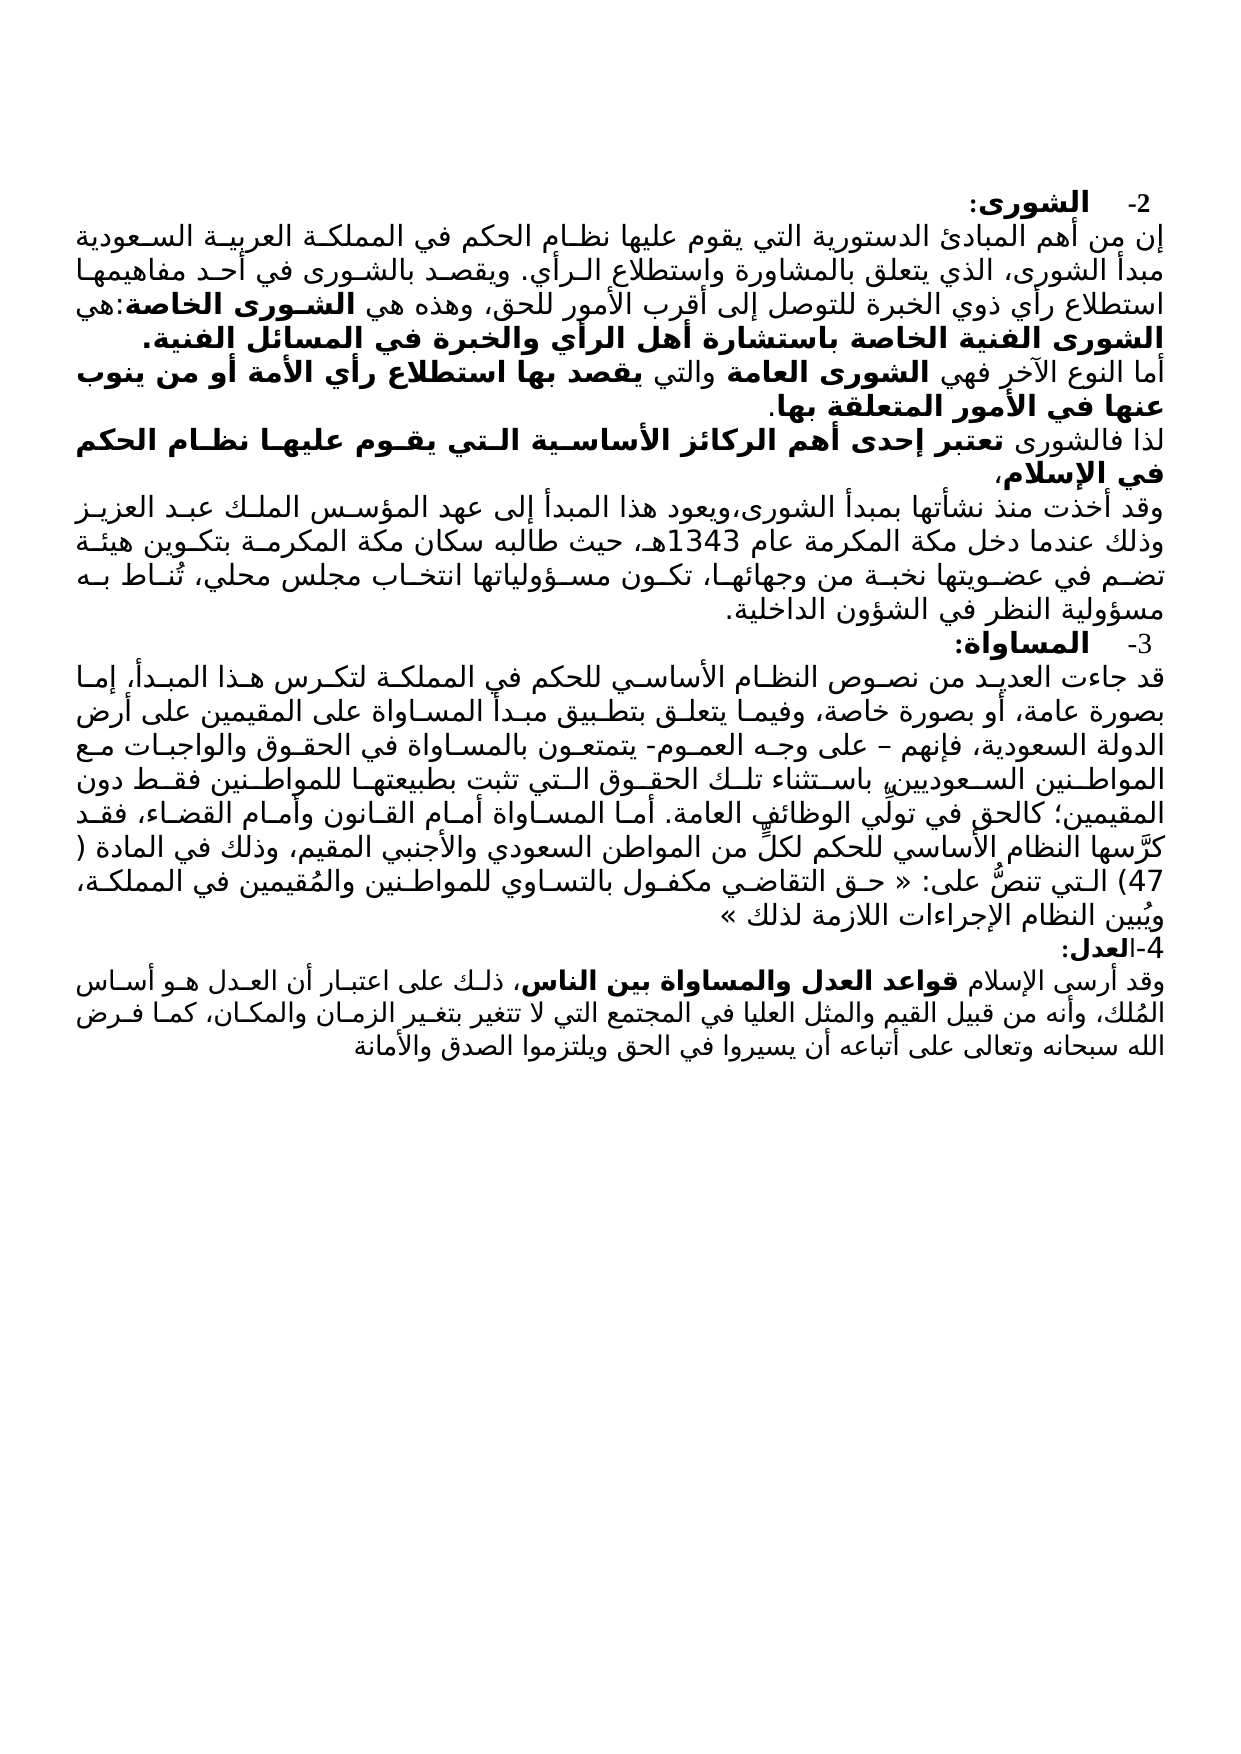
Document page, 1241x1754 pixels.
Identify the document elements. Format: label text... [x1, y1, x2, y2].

subtitle الشورى: [75, 186, 1128, 219]
text وقد أخذت منذ نشأتها بمبدأ الشورى،ويعود هذا المبدأ إلى عهد المؤسس الملك عبد العزيز وذلك عندما دخل مكة المكرمة عام 1343هـ، حيث طالبه سكان مكة المكرمة بتكوين هيئة تضم في عضويتها نخبة من وجهائها، تكون مسؤولياتها انتخاب مجلس محلي، تُناط به مسؤولية النظر في الشؤون الداخلية. [75, 491, 1165, 627]
text إن من أهم المبادئ الدستورية التي يقوم عليها نظام الحكم في المملكة العربية السعودية مبدأ الشورى، الذي يتعلق بالمشاورة واستطلاع الرأي. ويقصد بالشورى في أحد مفاهيمها استطلاع رأي ذوي الخبرة للتوصل إلى أقرب الأمور للحق، وهذه هي الشورى الخاصة:هي الشورى الفنية الخاصة باستشارة أهل الرأي والخبرة في المسائل الفنية. [75, 219, 1165, 355]
subtitle المساواة: [75, 627, 1128, 660]
text وقد أرسى الإسلام قواعد العدل والمساواة بين الناس، ذلك على اعتبار أن العدل هو أساس المُلك، وأنه من قبيل القيم والمثل العليا في المجتمع التي لا تتغير بتغير الزمان والمكان، كما فرض الله سبحانه وتعالى على أتباعه أن يسيروا في الحق ويلتزموا الصدق والأمانة [75, 966, 1165, 1063]
text قد جاءت العديد من نصوص النظام الأساسي للحكم في المملكة لتكرس هذا المبدأ، إما بصورة عامة، أو بصورة خاصة، وفيما يتعلق بتطبيق مبدأ المساواة على المقيمين على أرض الدولة السعودية، فإنهم – على وجه العموم- يتمتعون بالمساواة في الحقوق والواجبات مع المواطنين السعوديين، باستثناء تلك الحقوق التي تثبت بطبيعتها للمواطنين فقط دون المقيمين؛ كالحق في تولِّي الوظائف العامة. أما المساواة أمام القانون وأمام القضاء، فقد كرَّسها النظام الأساسي للحكم لكلٍّ من المواطن السعودي والأجنبي المقيم، وذلك في المادة (47) التي تنصُّ على: « حق التقاضي مكفول بالتساوي للمواطنين والمُقيمين في المملكة، ويُبين النظام الإجراءات اللازمة لذلك » [75, 660, 1165, 932]
text 4-العدل: [75, 932, 1165, 966]
text لذا فالشورى تعتبر إحدى أهم الركائز الأساسية التي يقوم عليها نظام الحكم في الإسلام، [75, 423, 1165, 491]
text أما النوع الآخر فهي الشورى العامة والتي يقصد بها استطلاع رأي الأمة أو من ينوب عنها في الأمور المتعلقة بها. [75, 355, 1165, 423]
